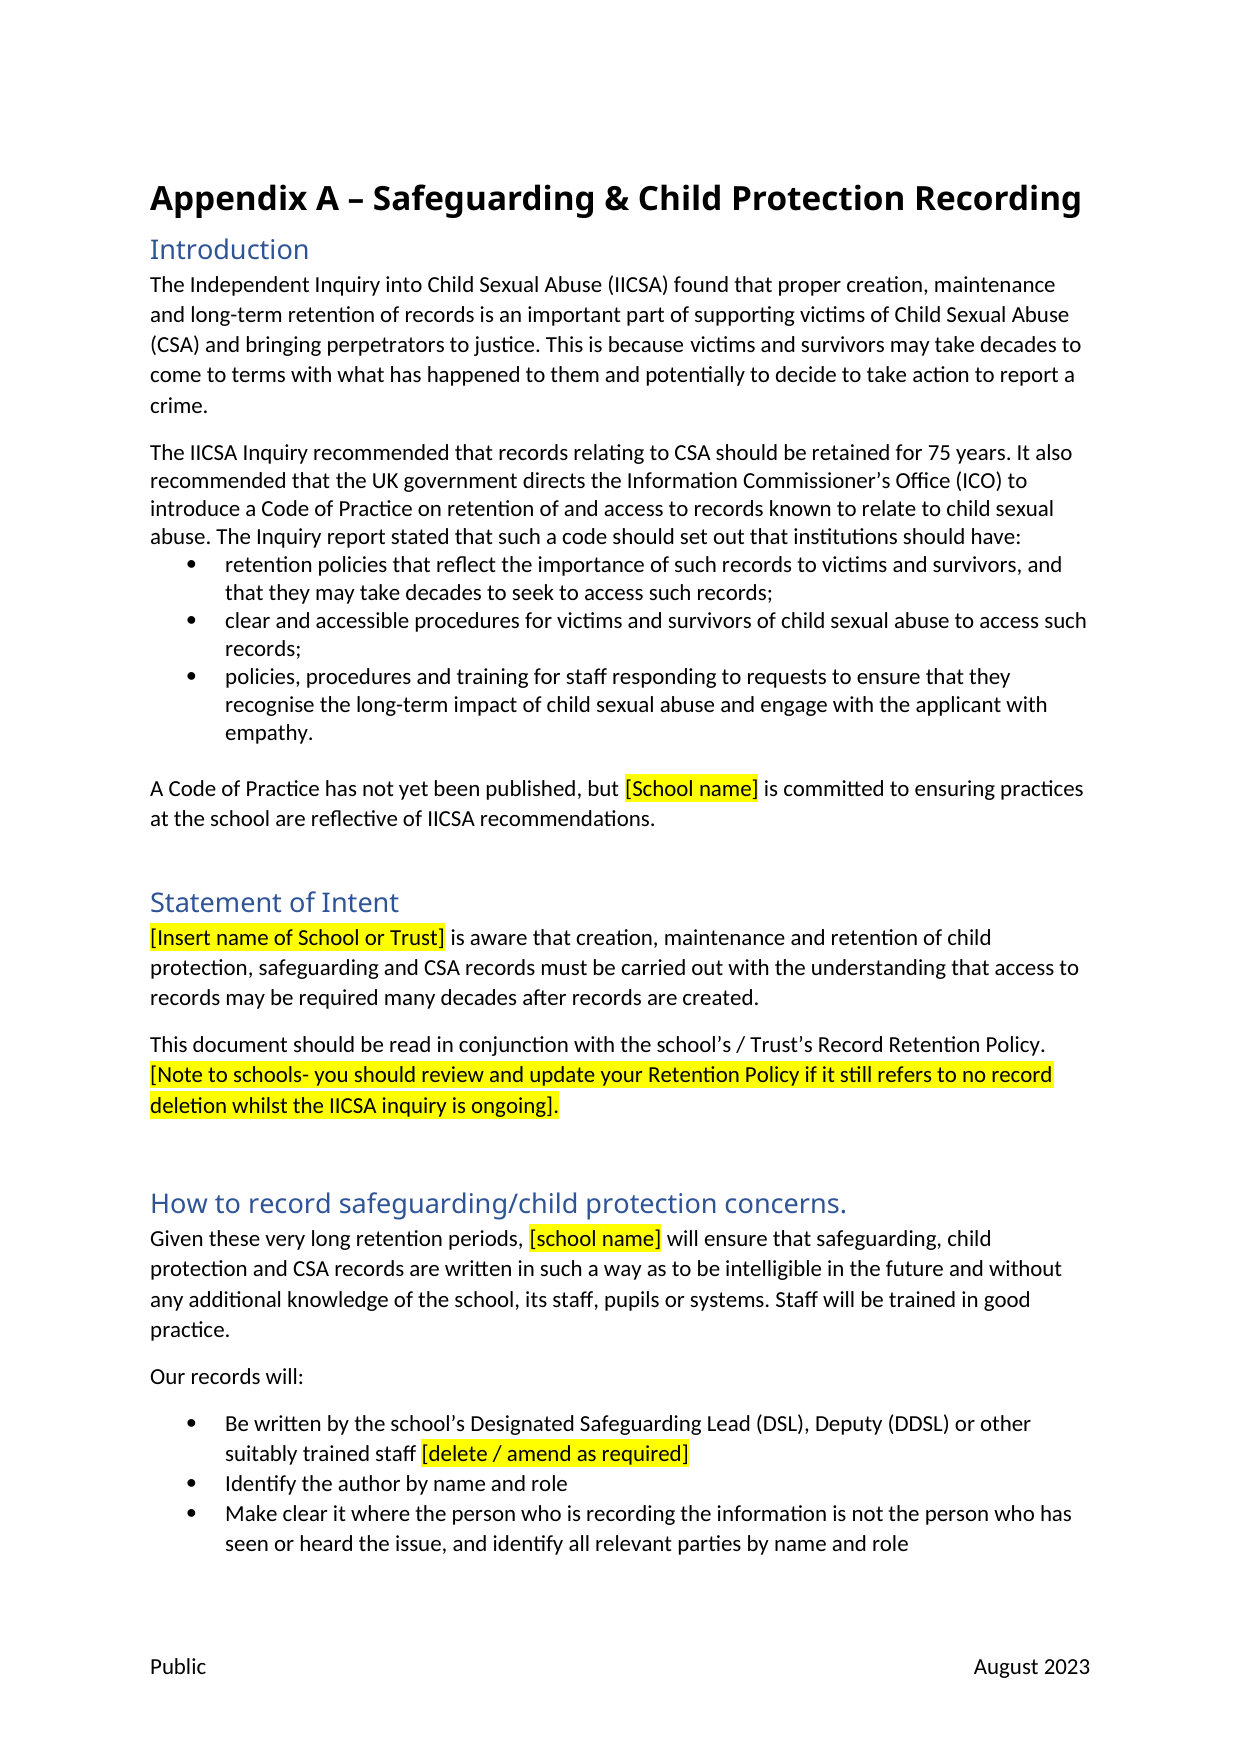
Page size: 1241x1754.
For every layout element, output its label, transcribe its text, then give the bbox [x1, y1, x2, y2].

text A Code of Practice has not yet been published, but [School name] is committed to ensuring practices at the school are reflective of IICSA recommendations. [150, 774, 1090, 832]
list Make clear it where the person who is recording the information is not the person who has seen or heard the issue, and identify all relevant parties by name and role [187, 1499, 1090, 1557]
text The Independent Inquiry into Child Sexual Abuse (IICSA) found that proper creation, maintenance and long-term retention of records is an important part of supporting victims of Child Sexual Abuse (CSA) and bringing perpetrators to justice. This is because victims and survivors may take decades to come to terms with what has happened to them and potentially to decide to take action to report a crime. [150, 270, 1090, 419]
text [Insert name of School or Trust] is aware that creation, maintenance and retention of child protection, safeguarding and CSA records must be carried out with the understanding that access to records may be required many decades after records are created. [150, 923, 1090, 1011]
list retention policies that reflect the importance of such records to victims and survivors, and that they may take decades to seek to access such records; [187, 550, 1090, 606]
text This document should be read in conjunction with the school’s / Trust’s Record Retention Policy. [Note to schools- you should review and update your Retention Policy if it still refers to no record deletion whilst the IICSA inquiry is ongoing]. [150, 1030, 1090, 1119]
subtitle Statement of Intent [150, 883, 1090, 920]
list Be written by the school’s Designated Safeguarding Lead (DSL), Deputy (DDSL) or other suitably trained staff [delete / amend as required] [187, 1409, 1090, 1467]
list policies, procedures and training for staff responding to requests to ensure that they recognise the long-term impact of child sexual abuse and engage with the applicant with empathy. [187, 662, 1090, 746]
list Identify the author by name and role [187, 1469, 1090, 1497]
text The IICSA Inquiry recommended that records relating to CSA should be retained for 75 years. It also recommended that the UK government directs the Information Commissioner’s Office (ICO) to introduce a Code of Practice on retention of and access to records known to relate to child sexual abuse. The Inquiry report stated that such a code should set out that institutions should have: [150, 438, 1090, 550]
subtitle Introduction [150, 230, 1090, 267]
list clear and accessible procedures for victims and survivors of child sexual abuse to access such records; [187, 606, 1090, 662]
text Our records will: [150, 1362, 1090, 1390]
subtitle How to record safeguarding/child protection concerns. [150, 1184, 1090, 1221]
subtitle Appendix A – Safeguarding & Child Protection Recording [150, 175, 1090, 220]
text Given these very long retention periods, [school name] will ensure that safeguarding, child protection and CSA records are written in such a way as to be intelligible in the future and without any additional knowledge of the school, its staff, pupils or systems. Staff will be trained in good practice. [150, 1224, 1090, 1343]
